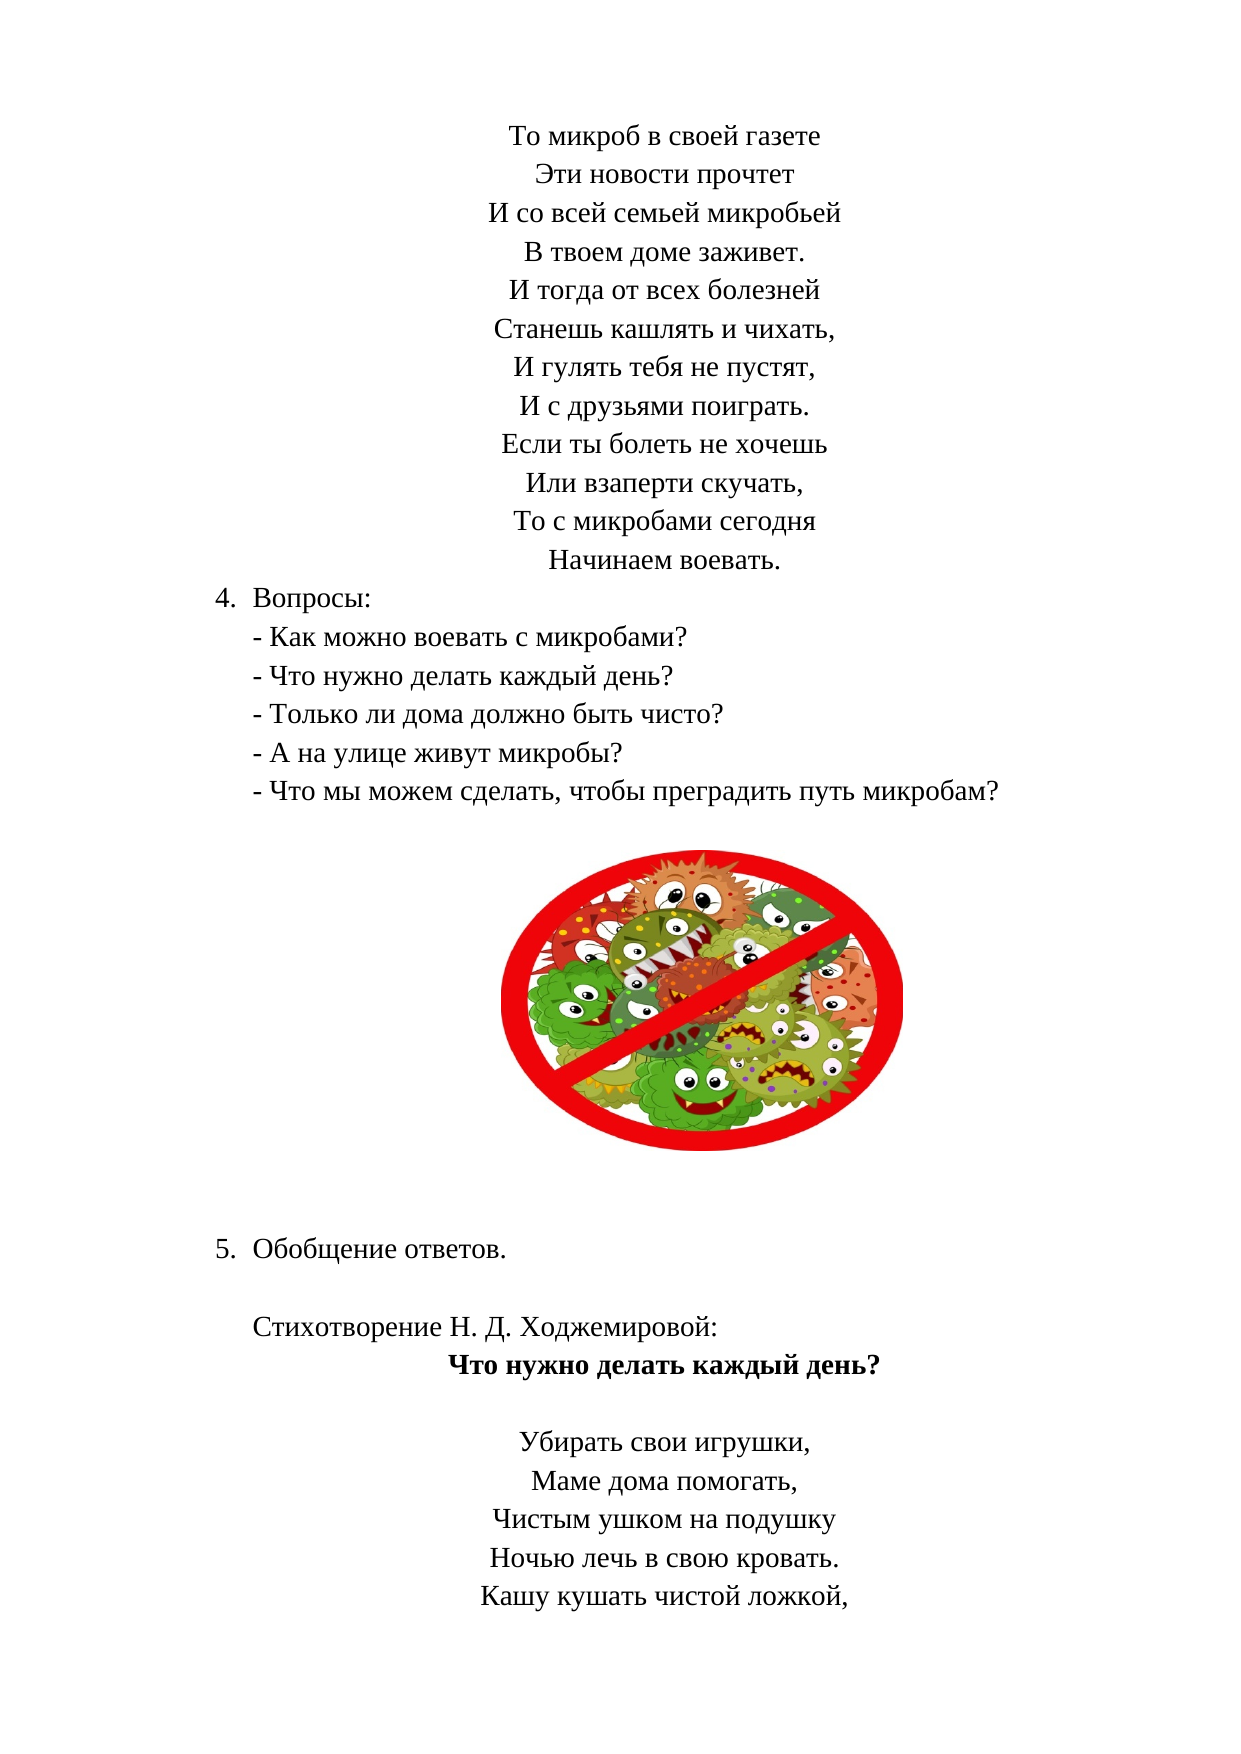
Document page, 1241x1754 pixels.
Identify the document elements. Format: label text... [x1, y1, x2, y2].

list - Что мы можем сделать, чтобы преградить путь микробам? [252, 773, 1152, 807]
picture [501, 850, 903, 1151]
text Кашу кушать чистой ложкой, [177, 1578, 1152, 1612]
text Если ты болеть не хочешь [177, 426, 1152, 460]
text Станешь кашлять и чихать, [177, 311, 1152, 344]
text Чистым ушком на подушку [177, 1501, 1152, 1535]
text И с друзьями поиграть. [177, 388, 1152, 421]
list Стихотворение Н. Д. Ходжемировой: [252, 1309, 1152, 1342]
text Маме дома помогать, [177, 1463, 1152, 1496]
list Вопросы: [215, 581, 1152, 614]
text И тогда от всех болезней [177, 272, 1152, 306]
list - Как можно воевать с микробами? [252, 619, 1152, 653]
text И со всей семьей микробьей [177, 195, 1152, 229]
text То микроб в своей газете [177, 118, 1152, 152]
list Обобщение ответов. [215, 1232, 1152, 1265]
list - А на улице живут микробы? [252, 735, 1152, 768]
text Эти новости прочтет [177, 157, 1152, 190]
text Ночью лечь в свою кровать. [177, 1540, 1152, 1573]
list - Только ли дома должно быть чисто? [252, 696, 1152, 730]
text То с микробами сегодня [177, 503, 1152, 537]
text И гулять тебя не пустят, [177, 349, 1152, 383]
text В твоем доме заживет. [177, 234, 1152, 267]
text Убирать свои игрушки, [177, 1424, 1152, 1458]
text Начинаем воевать. [177, 542, 1152, 576]
list - Что нужно делать каждый день? [252, 658, 1152, 691]
text Что нужно делать каждый день? [177, 1347, 1152, 1381]
text Или взаперти скучать, [177, 465, 1152, 498]
